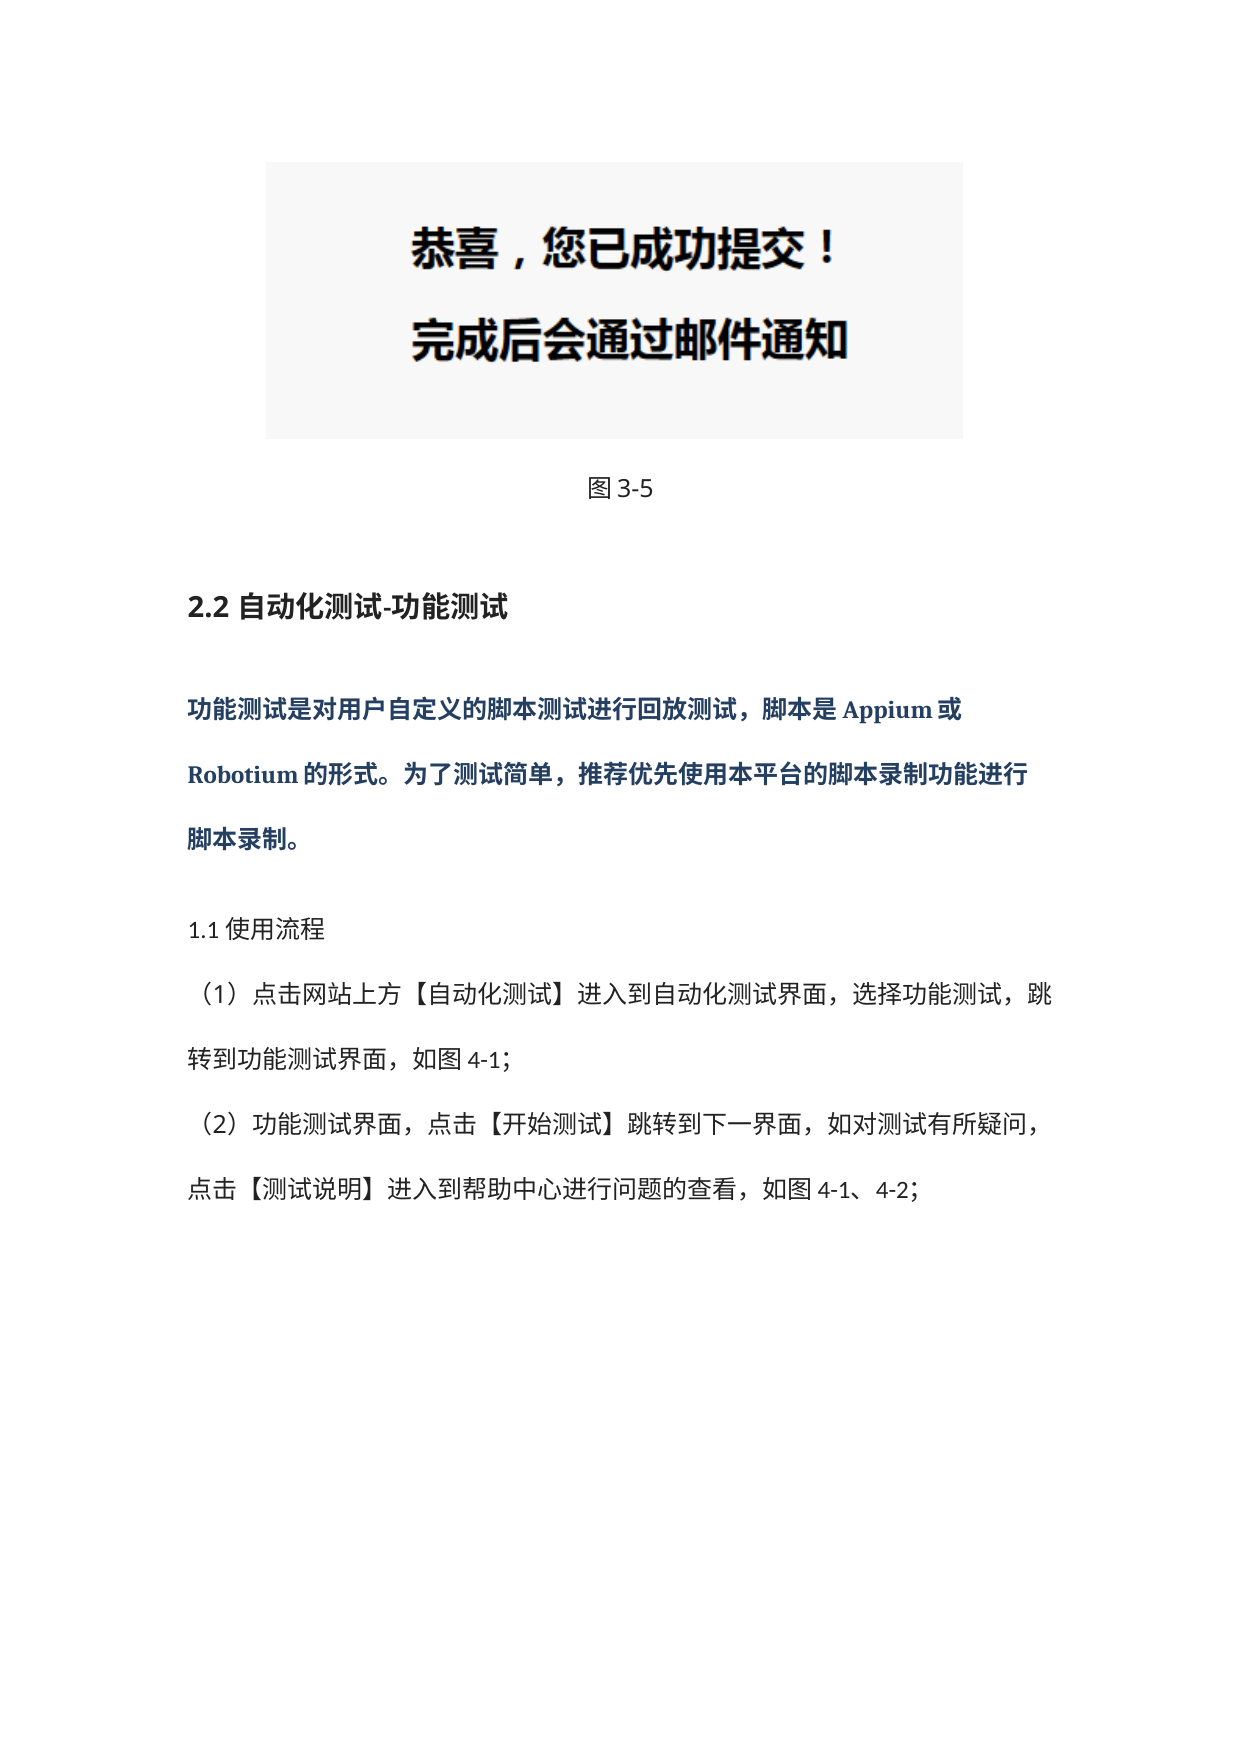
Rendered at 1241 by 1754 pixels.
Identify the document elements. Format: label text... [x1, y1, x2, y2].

text 图3-5 [187, 454, 1053, 519]
text 2.2 自动化测试-功能测试 [187, 573, 1053, 638]
text （1）点击网站上方【自动化测试】进入到自动化测试界面，选择功能测试，跳转到功能测试界面，如图4-1； [187, 960, 1053, 1090]
text 功能测试是对用户自定义的脚本测试进行回放测试，脚本是Appium或Robotium的形式。为了测试简单，推荐优先使用本平台的脚本录制功能进行脚本录制。 [187, 675, 1053, 870]
text 1.1 使用流程 [187, 895, 1053, 960]
text （2）功能测试界面，点击【开始测试】跳转到下一界面，如对测试有所疑问，点击【测试说明】进入到帮助中心进行问题的查看，如图4-1、4-2； [187, 1090, 1053, 1220]
picture [266, 162, 963, 439]
